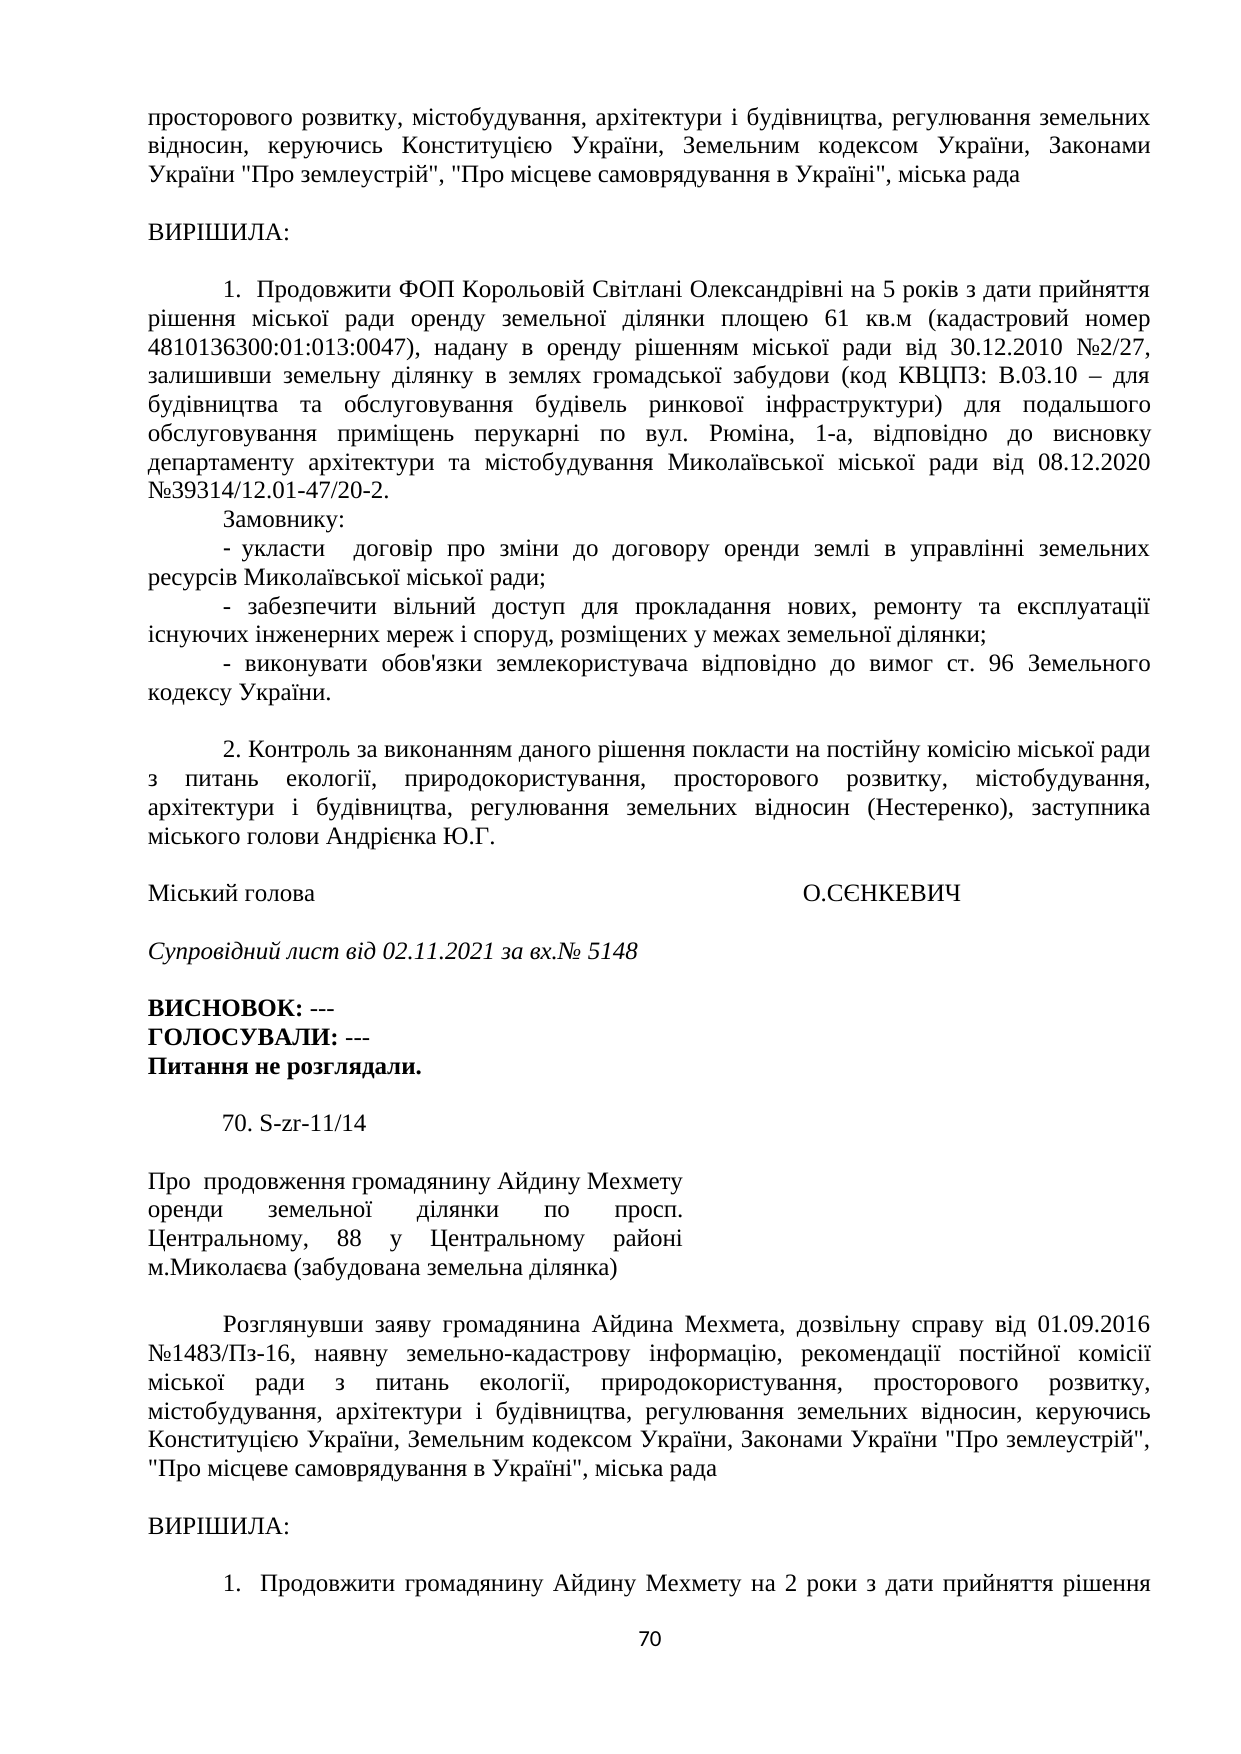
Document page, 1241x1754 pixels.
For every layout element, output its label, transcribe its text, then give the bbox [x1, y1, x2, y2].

text Про продовження громадянину Айдину Мехмету оренди земельної ділянки по просп. Центральному, 88 у Центральному районі м.Миколаєва (забудована земельна ділянка) [148, 1166, 683, 1281]
text - виконувати обов'язки землекористувача відповідно до вимог ст. 96 Земельного кодексу України. [148, 648, 1152, 706]
text Міський голова О.СЄНКЕВИЧ [148, 878, 1152, 907]
text 1. Продовжити ФОП Корольовій Світлані Олександрівні на 5 років з дати прийняття рішення міської ради оренду земельної ділянки площею 61 кв.м (кадастровий номер 4810136300:01:013:0047), надану в оренду рішенням міської ради від 30.12.2010 №2/27, залишивши земельну ділянку в землях громадської забудови (код КВЦПЗ: В.03.10 – для будівництва та обслуговування будівель ринкової інфраструктури) для подальшого обслуговування приміщень перукарні по вул. Рюміна, 1-а, відповідно до висновку департаменту архітектури та містобудування Миколаївської міської ради від 08.12.2020 №39314/12.01-47/20-2. [148, 274, 1152, 504]
text Замовнику: [148, 504, 1152, 533]
list укласти договір про зміни до договору оренди землі в управлінні земельних ресурсів Миколаївської міської ради; [148, 533, 1152, 591]
text Супровідний лист від 02.11.2021 за вх.№ 5148 [148, 936, 1152, 964]
text ВИРІШИЛА: [148, 217, 1152, 246]
subtitle S-zr-11/14 [222, 1108, 1152, 1137]
text - забезпечити вільний доступ для прокладання нових, ремонту та експлуатації існуючих інженерних мереж і споруд, розміщених у межах земельної ділянки; [148, 591, 1152, 648]
text 2. Контроль за виконанням даного рішення покласти на постійну комісію міської ради з питань екології, природокористування, просторового розвитку, містобудування, архітектури і будівництва, регулювання земельних відносин (Нестеренко), заступника міського голови Андрієнка Ю.Г. [148, 734, 1152, 849]
text ВИСНОВОК: --- [148, 993, 1152, 1022]
text ВИРІШИЛА: [148, 1511, 1152, 1539]
text Питання не розглядали. [148, 1051, 1152, 1079]
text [148, 102, 1152, 188]
text Розглянувши заяву громадянина Айдина Мехмета, дозвільну справу від 01.09.2016 №1483/Пз-16, наявну земельно-кадастрову інформацію, рекомендації постійної комісії міської ради з питань екології, природокористування, просторового розвитку, містобудування, архітектури і будівництва, регулювання земельних відносин, керуючись Конституцією України, Земельним кодексом України, Законами України "Про землеустрій", "Про місцеве самоврядування в Україні", міська рада [148, 1309, 1152, 1482]
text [148, 1568, 1152, 1597]
text ГОЛОСУВАЛИ: --- [148, 1022, 1152, 1051]
